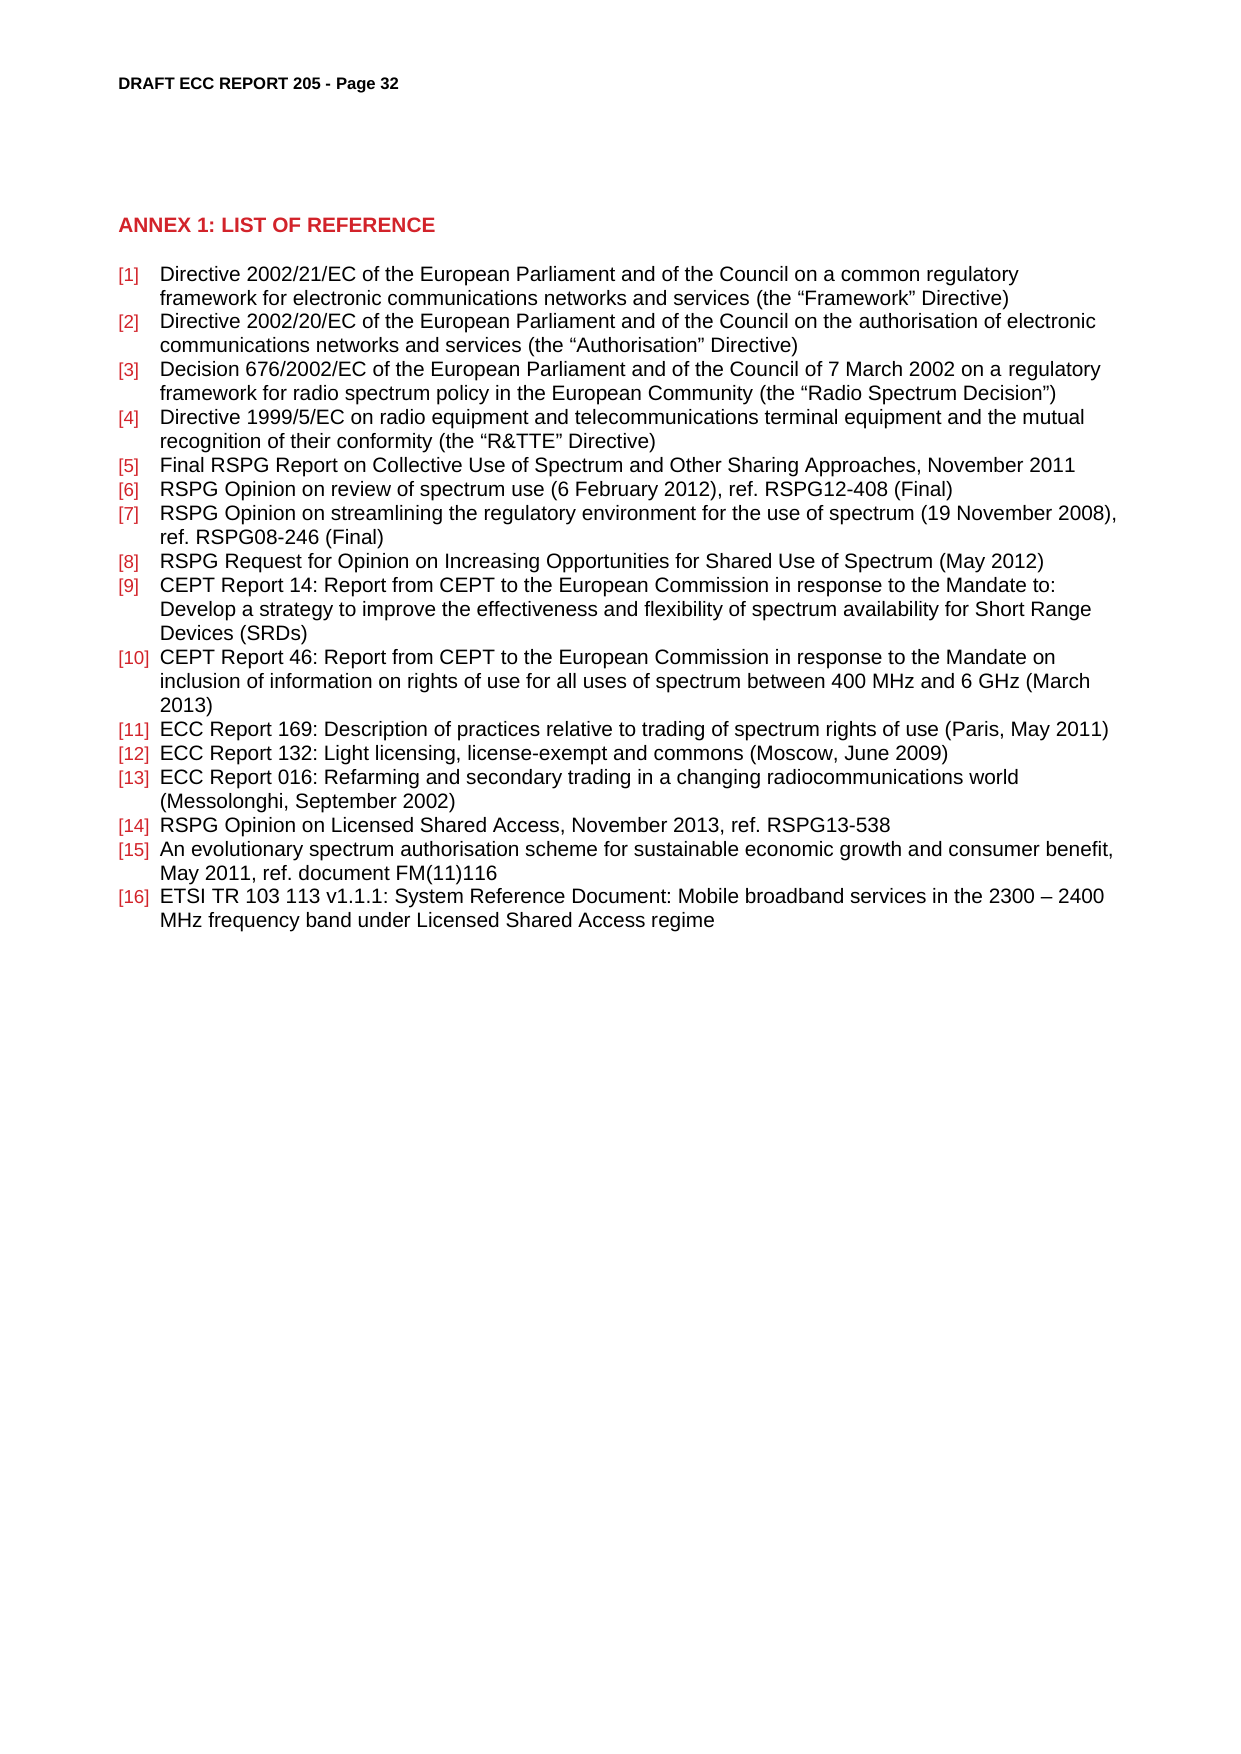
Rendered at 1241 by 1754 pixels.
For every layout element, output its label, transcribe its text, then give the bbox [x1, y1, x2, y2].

text RSPG Opinion on review of spectrum use (6 February 2012), ref. RSPG12-408 (Final) [118, 477, 1122, 501]
text ETSI TR 103 113 v1.1.1: System Reference Document: Mobile broadband services in the 2300 – 2400 MHz frequency band under Licensed Shared Access regime [118, 884, 1122, 932]
text ECC Report 169: Description of practices relative to trading of spectrum rights of use (Paris, May 2011) [118, 717, 1122, 741]
text ECC Report 132: Light licensing, license-exempt and commons (Moscow, June 2009) [118, 741, 1122, 764]
text Final RSPG Report on Collective Use of Spectrum and Other Sharing Approaches, November 2011 [118, 453, 1122, 477]
text RSPG Request for Opinion on Increasing Opportunities for Shared Use of Spectrum (May 2012) [118, 549, 1122, 573]
text An evolutionary spectrum authorisation scheme for sustainable economic growth and consumer benefit, May 2011, ref. document FM(11)116 [118, 836, 1122, 884]
text RSPG Opinion on streamlining the regulatory environment for the use of spectrum (19 November 2008), ref. RSPG08-246 (Final) [118, 501, 1122, 549]
text Decision 676/2002/EC of the European Parliament and of the Council of 7 March 2002 on a regulatory framework for radio spectrum policy in the European Community (the “Radio Spectrum Decision”) [118, 357, 1122, 405]
subtitle List of reference [118, 212, 1122, 236]
text Directive 1999/5/EC on radio equipment and telecommunications terminal equipment and the mutual recognition of their conformity (the “R&TTE” Directive) [118, 405, 1122, 453]
text CEPT Report 46: Report from CEPT to the European Commission in response to the Mandate on inclusion of information on rights of use for all uses of spectrum between 400 MHz and 6 GHz (March 2013) [118, 645, 1122, 717]
text RSPG Opinion on Licensed Shared Access, November 2013, ref. RSPG13-538 [118, 812, 1122, 836]
text ECC Report 016: Refarming and secondary trading in a changing radiocommunications world (Messolonghi, September 2002) [118, 764, 1122, 812]
text CEPT Report 14: Report from CEPT to the European Commission in response to the Mandate to: Develop a strategy to improve the effectiveness and flexibility of spectrum availability for Short Range Devices (SRDs) [118, 573, 1122, 645]
text Directive 2002/20/EC of the European Parliament and of the Council on the authorisation of electronic communications networks and services (the “Authorisation” Directive) [118, 309, 1122, 357]
text Directive 2002/21/EC of the European Parliament and of the Council on a common regulatory framework for electronic communications networks and services (the “Framework” Directive) [118, 261, 1122, 309]
